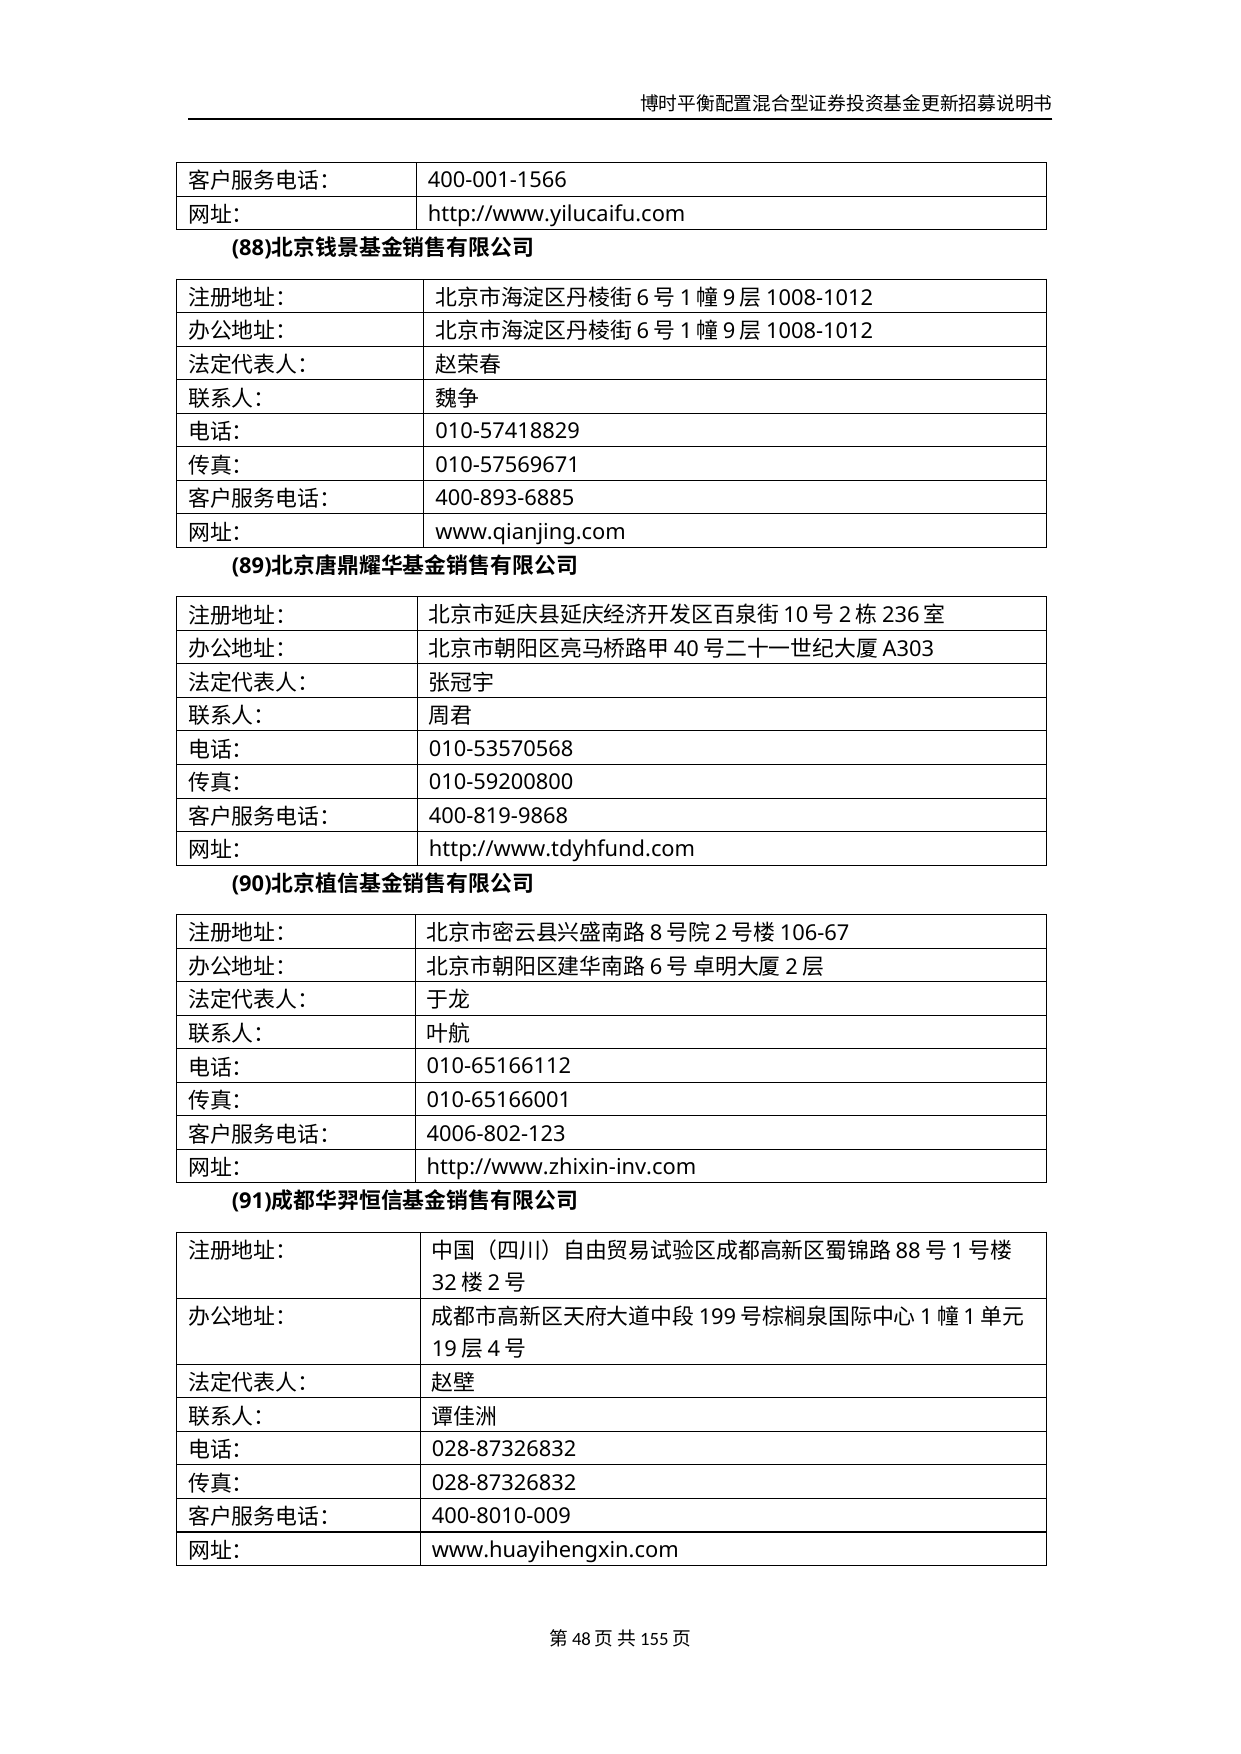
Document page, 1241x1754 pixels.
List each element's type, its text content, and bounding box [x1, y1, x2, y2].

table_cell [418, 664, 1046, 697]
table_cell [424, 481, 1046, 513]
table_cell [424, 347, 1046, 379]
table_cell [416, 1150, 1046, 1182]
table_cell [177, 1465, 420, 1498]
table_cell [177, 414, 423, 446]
text (90)北京植信基金销售有限公司 [188, 866, 1052, 898]
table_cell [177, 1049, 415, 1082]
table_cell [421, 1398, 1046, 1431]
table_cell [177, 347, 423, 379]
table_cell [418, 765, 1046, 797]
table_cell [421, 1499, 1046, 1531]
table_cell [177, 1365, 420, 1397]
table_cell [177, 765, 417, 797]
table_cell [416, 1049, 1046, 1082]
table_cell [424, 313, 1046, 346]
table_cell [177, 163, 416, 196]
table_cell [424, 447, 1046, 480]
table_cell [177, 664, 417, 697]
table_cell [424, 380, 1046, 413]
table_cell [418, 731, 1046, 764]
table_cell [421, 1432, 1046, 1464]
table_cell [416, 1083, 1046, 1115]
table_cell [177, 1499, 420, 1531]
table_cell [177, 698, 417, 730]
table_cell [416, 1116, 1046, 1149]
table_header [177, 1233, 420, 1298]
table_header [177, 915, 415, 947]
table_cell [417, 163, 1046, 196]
text (91)成都华羿恒信基金销售有限公司 [188, 1183, 1052, 1216]
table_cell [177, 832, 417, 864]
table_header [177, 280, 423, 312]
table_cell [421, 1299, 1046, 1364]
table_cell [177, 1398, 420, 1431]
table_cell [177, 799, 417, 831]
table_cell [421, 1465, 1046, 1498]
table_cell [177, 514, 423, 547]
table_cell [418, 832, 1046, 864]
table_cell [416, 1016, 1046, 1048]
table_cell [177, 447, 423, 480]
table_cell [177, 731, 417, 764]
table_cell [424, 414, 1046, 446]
text (88)北京钱景基金销售有限公司 [188, 230, 1052, 263]
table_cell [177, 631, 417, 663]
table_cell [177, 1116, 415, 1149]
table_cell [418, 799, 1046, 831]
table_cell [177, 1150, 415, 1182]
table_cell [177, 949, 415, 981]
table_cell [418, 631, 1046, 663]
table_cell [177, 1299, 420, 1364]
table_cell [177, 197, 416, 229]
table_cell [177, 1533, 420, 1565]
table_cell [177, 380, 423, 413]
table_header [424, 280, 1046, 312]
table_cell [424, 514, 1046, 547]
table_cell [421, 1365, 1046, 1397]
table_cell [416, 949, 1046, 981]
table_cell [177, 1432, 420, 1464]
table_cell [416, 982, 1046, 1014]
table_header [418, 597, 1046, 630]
text (89)北京唐鼎耀华基金销售有限公司 [188, 548, 1052, 580]
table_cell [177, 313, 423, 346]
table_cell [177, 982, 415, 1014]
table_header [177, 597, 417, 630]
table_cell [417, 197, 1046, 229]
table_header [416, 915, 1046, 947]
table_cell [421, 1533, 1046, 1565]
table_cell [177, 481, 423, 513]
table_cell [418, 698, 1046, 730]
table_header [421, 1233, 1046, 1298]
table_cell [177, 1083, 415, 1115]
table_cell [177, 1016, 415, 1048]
